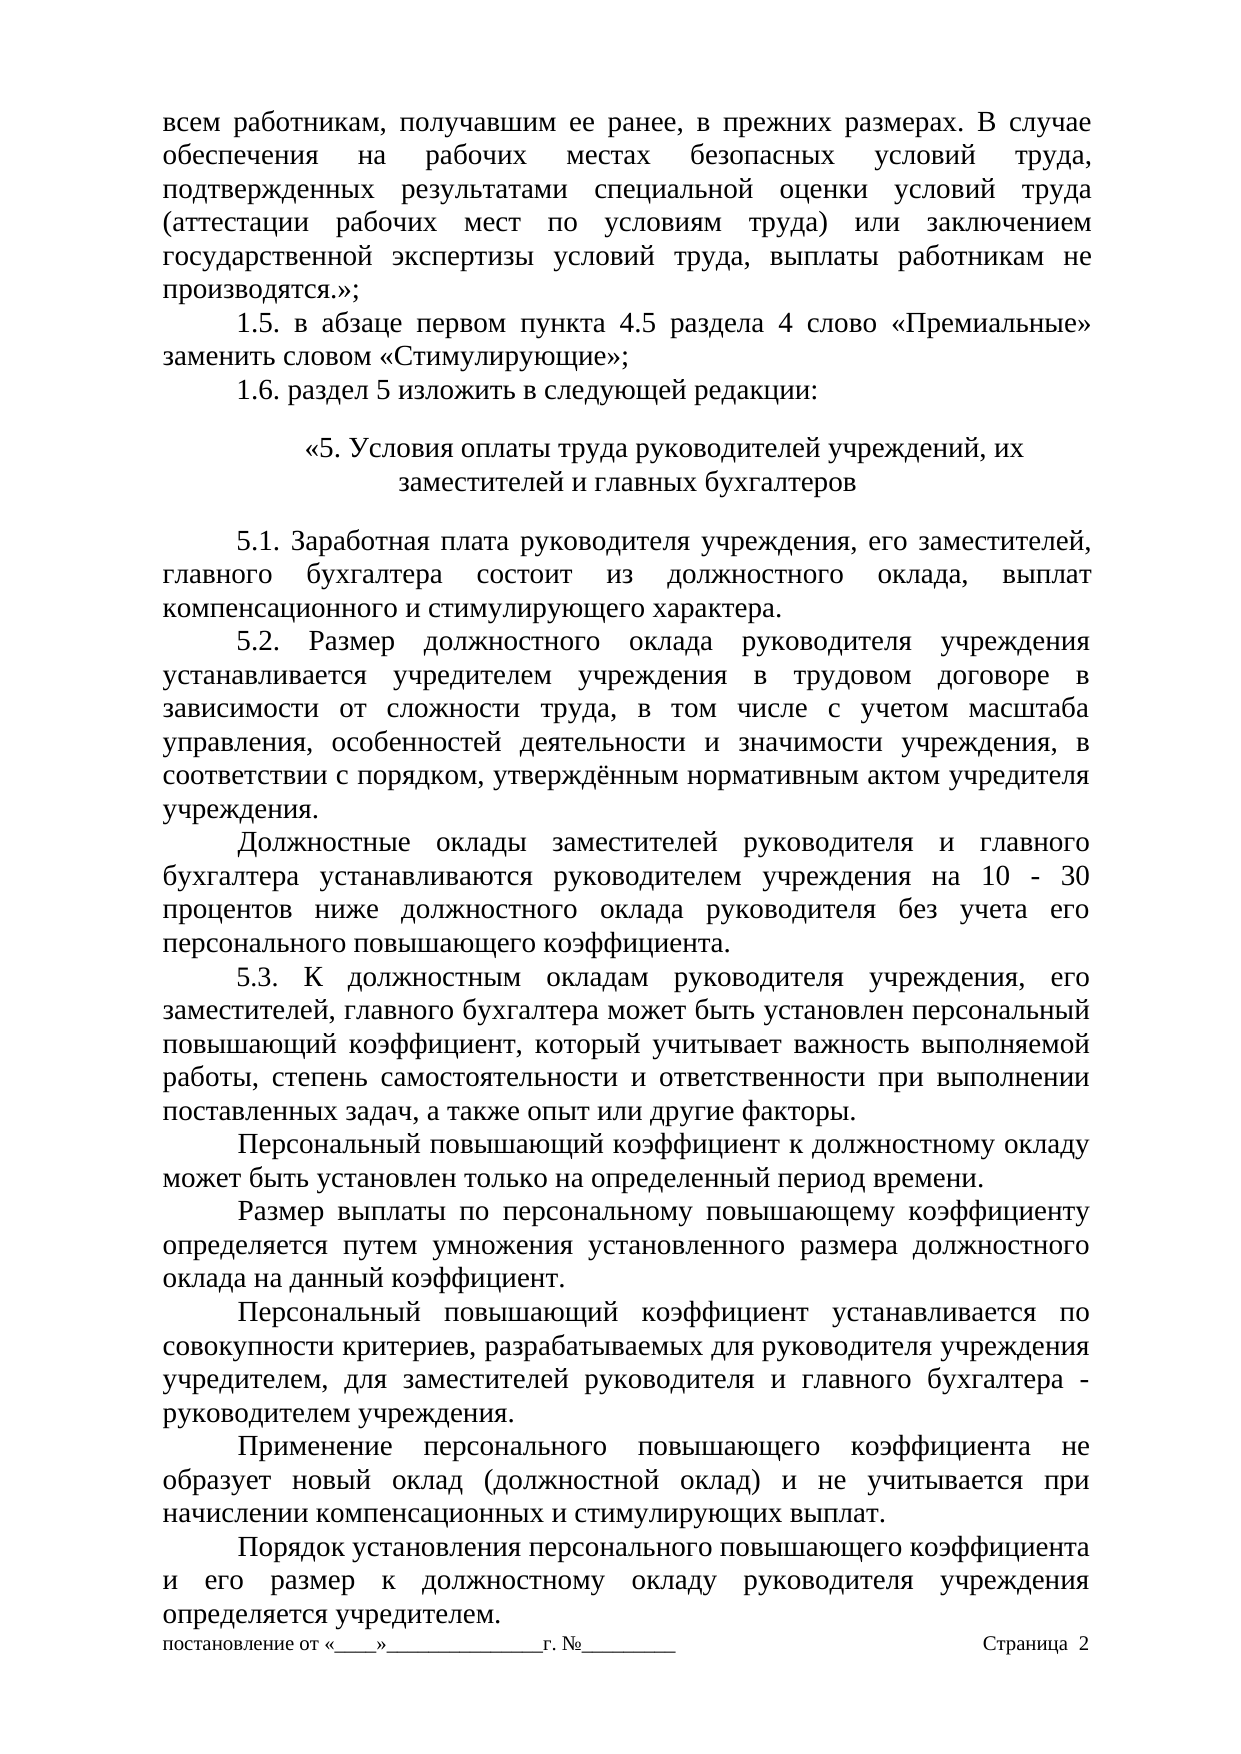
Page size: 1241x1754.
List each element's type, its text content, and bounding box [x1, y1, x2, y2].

text «5. Условия оплаты труда руководителей учреждений, их заместителей и главных бухгалтеров [162, 431, 1092, 498]
text 5.2. Размер должностного оклада руководителя учреждения устанавливается учредителем учреждения в трудовом договоре в зависимости от сложности труда, в том числе с учетом масштаба управления, особенностей деятельности и значимости учреждения, в соответствии с порядком, утверждённым нормативным актом учредителя учреждения. [162, 623, 1090, 824]
text Применение персонального повышающего коэффициента не образует новый оклад (должностной оклад) и не учитывается при начислении компенсационных и стимулирующих выплат. [162, 1428, 1090, 1529]
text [162, 104, 1092, 305]
text 1.6. раздел 5 изложить в следующей редакции: [162, 372, 1092, 406]
text 5.1. Заработная плата руководителя учреждения, его заместителей, главного бухгалтера состоит из должностного оклада, выплат компенсационного и стимулирующего характера. [162, 523, 1092, 623]
text 5.3. К должностным окладам руководителя учреждения, его заместителей, главного бухгалтера может быть установлен персональный повышающий коэффициент, который учитывает важность выполняемой работы, степень самостоятельности и ответственности при выполнении поставленных задач, а также опыт или другие факторы. [162, 959, 1090, 1126]
text Должностные оклады заместителей руководителя и главного бухгалтера устанавливаются руководителем учреждения на 10 - 30 процентов ниже должностного оклада руководителя без учета его персонального повышающего коэффициента. [162, 824, 1090, 959]
text Порядок установления персонального повышающего коэффициента и его размер к должностному окладу руководителя учреждения определяется учредителем. [162, 1529, 1090, 1629]
text Персональный повышающий коэффициент устанавливается по совокупности критериев, разрабатываемых для руководителя учреждения учредителем, для заместителей руководителя и главного бухгалтера - руководителем учреждения. [162, 1294, 1090, 1428]
text Размер выплаты по персональному повышающему коэффициенту определяется путем умножения установленного размера должностного оклада на данный коэффициент. [162, 1193, 1090, 1294]
text Персональный повышающий коэффициент к должностному окладу может быть установлен только на определенный период времени. [162, 1126, 1090, 1193]
text 1.5. в абзаце первом пункта 4.5 раздела 4 слово «Премиальные» заменить словом «Стимулирующие»; [162, 305, 1092, 372]
